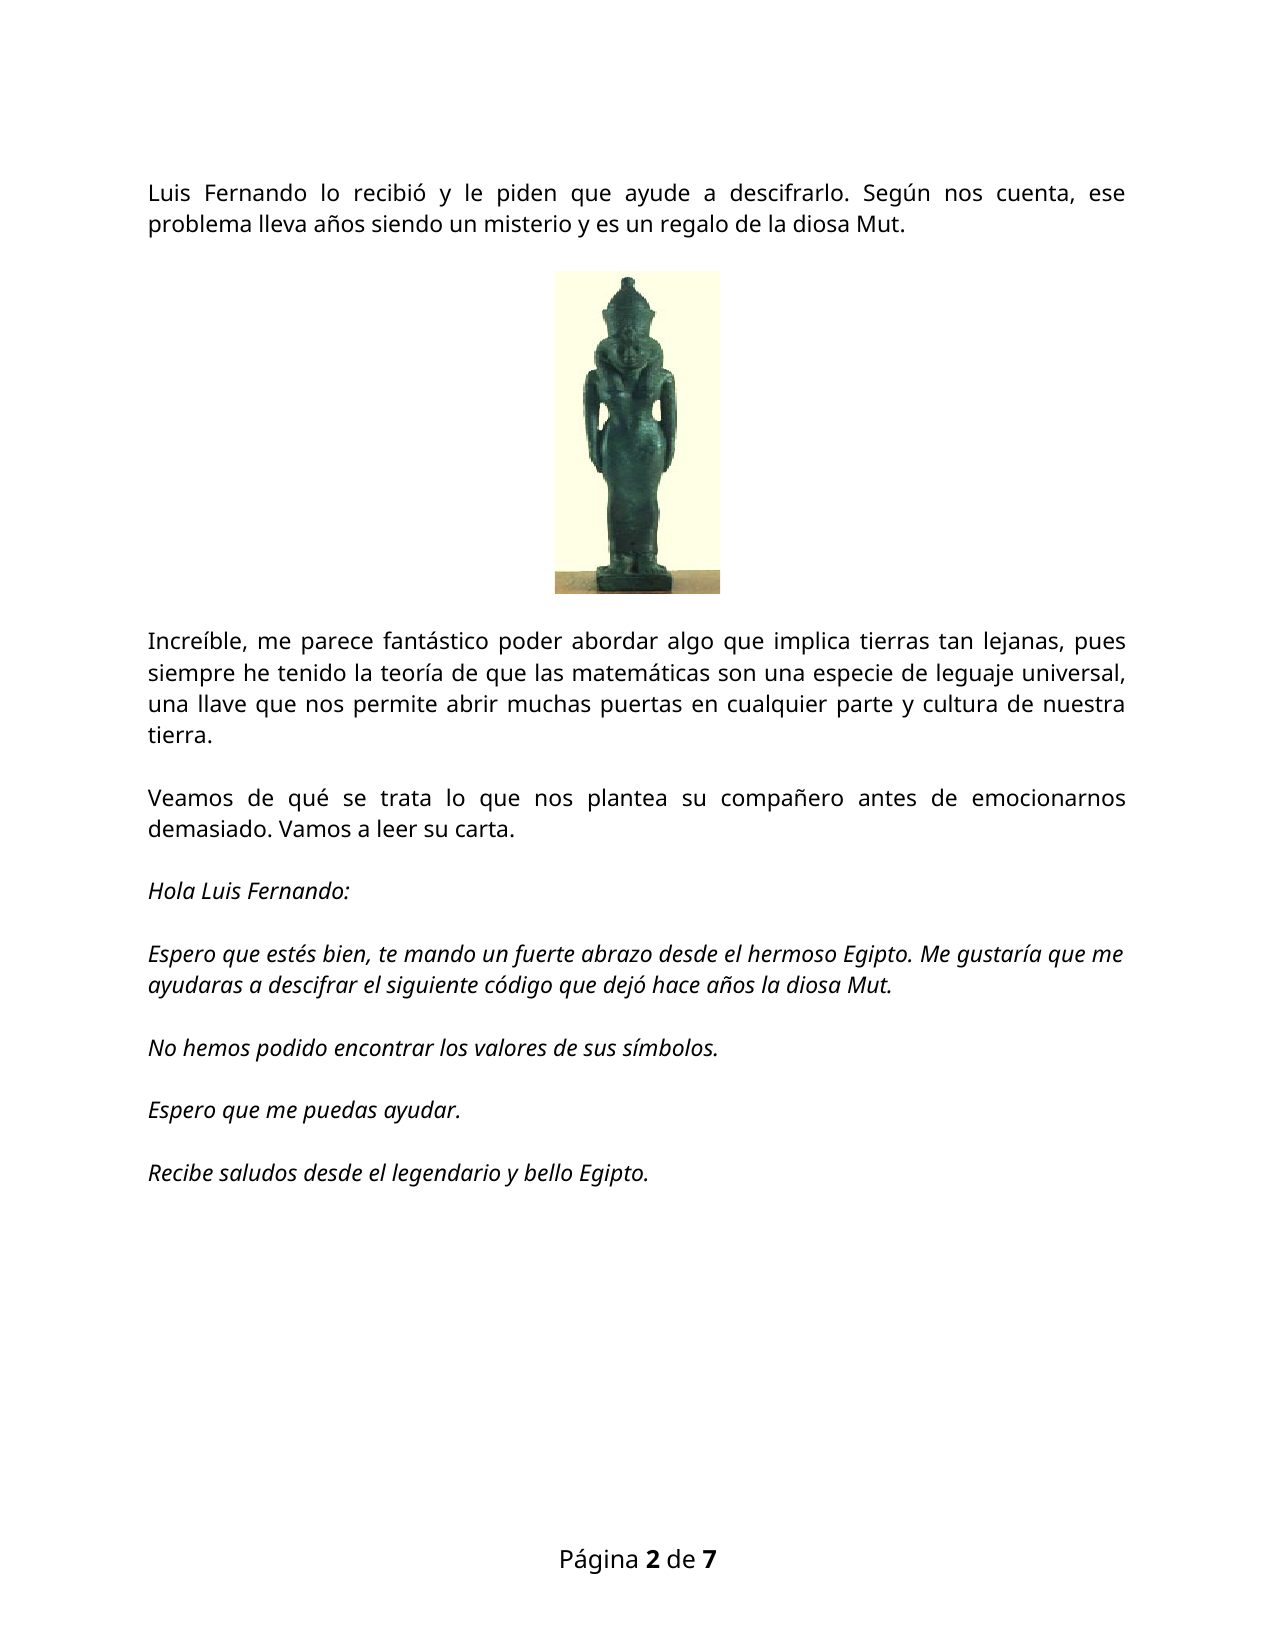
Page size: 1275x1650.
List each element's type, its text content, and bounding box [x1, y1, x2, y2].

text Increíble, me parece fantástico poder abordar algo que implica tierras tan lejanas, pues siempre he tenido la teoría de que las matemáticas son una especie de leguaje universal, una llave que nos permite abrir muchas puertas en cualquier parte y cultura de nuestra tierra. [148, 625, 1127, 750]
text Espero que estés bien, te mando un fuerte abrazo desde el hermoso Egipto. Me gustaría que me ayudaras a descifrar el siguiente código que dejó hace años la diosa Mut. [148, 938, 1127, 1000]
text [148, 177, 1127, 240]
text Recibe saludos desde el legendario y bello Egipto. [148, 1156, 1127, 1188]
picture [554, 271, 721, 594]
text Hola Luis Fernando: [148, 875, 1127, 906]
text Veamos de qué se trata lo que nos plantea su compañero antes de emocionarnos demasiado. Vamos a leer su carta. [148, 781, 1127, 844]
text Espero que me puedas ayudar. [148, 1094, 1127, 1125]
text No hemos podido encontrar los valores de sus símbolos. [148, 1031, 1127, 1063]
